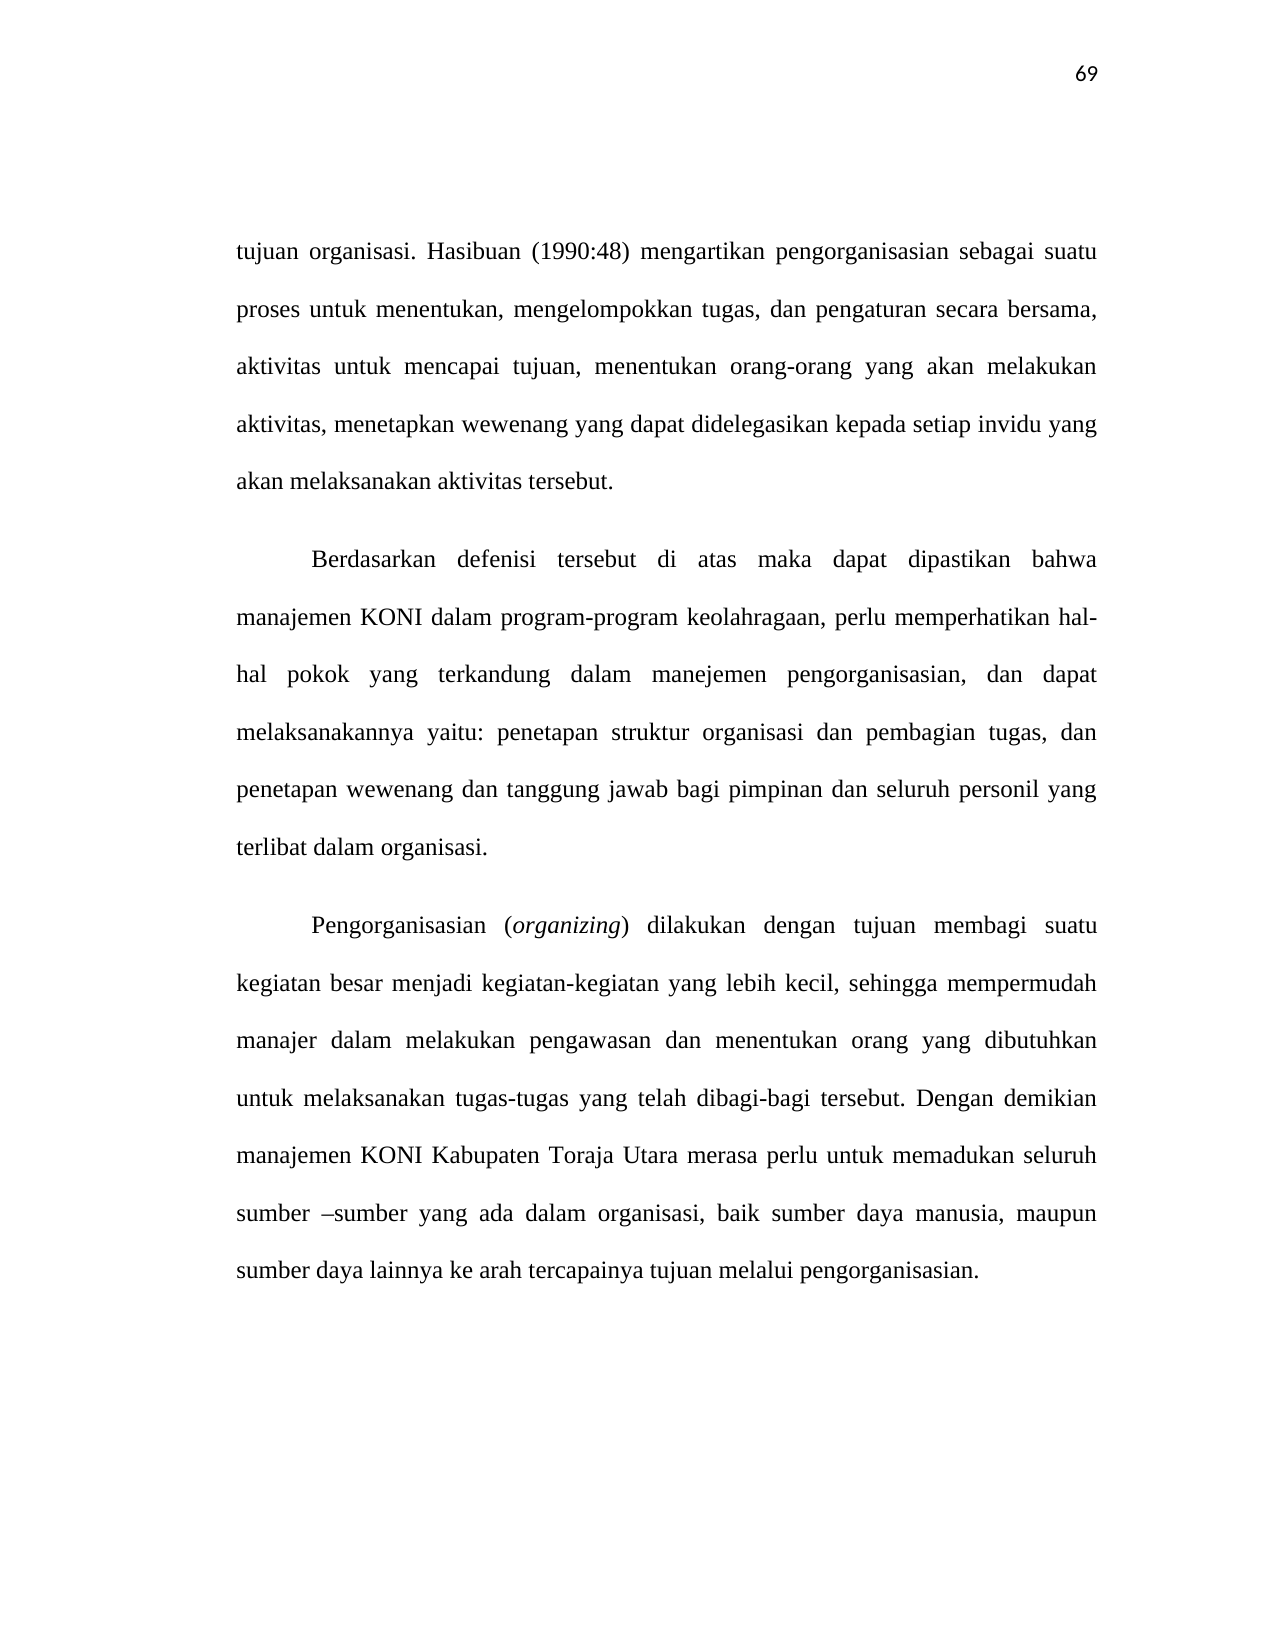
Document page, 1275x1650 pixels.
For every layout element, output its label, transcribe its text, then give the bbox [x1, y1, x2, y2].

text Pengorganisasian (organizing) dilakukan dengan tujuan membagi suatu kegiatan besar menjadi kegiatan-kegiatan yang lebih kecil, sehingga mempermudah manajer dalam melakukan pengawasan dan menentukan orang yang dibutuhkan untuk melaksanakan tugas-tugas yang telah dibagi-bagi tersebut. Dengan demikian manajemen KONI Kabupaten Toraja Utara merasa perlu untuk memadukan seluruh sumber –sumber yang ada dalam organisasi, baik sumber daya manusia, maupun sumber daya lainnya ke arah tercapainya tujuan melalui pengorganisasian. [236, 910, 1098, 1284]
text Berdasarkan defenisi tersebut di atas maka dapat dipastikan bahwa manajemen KONI dalam program-program keolahragaan, perlu memperhatikan hal-hal pokok yang terkandung dalam manejemen pengorganisasian, dan dapat melaksanakannya yaitu: penetapan struktur organisasi dan pembagian tugas, dan penetapan wewenang dan tanggung jawab bagi pimpinan dan seluruh personil yang terlibat dalam organisasi. [236, 544, 1098, 861]
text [236, 236, 1098, 495]
